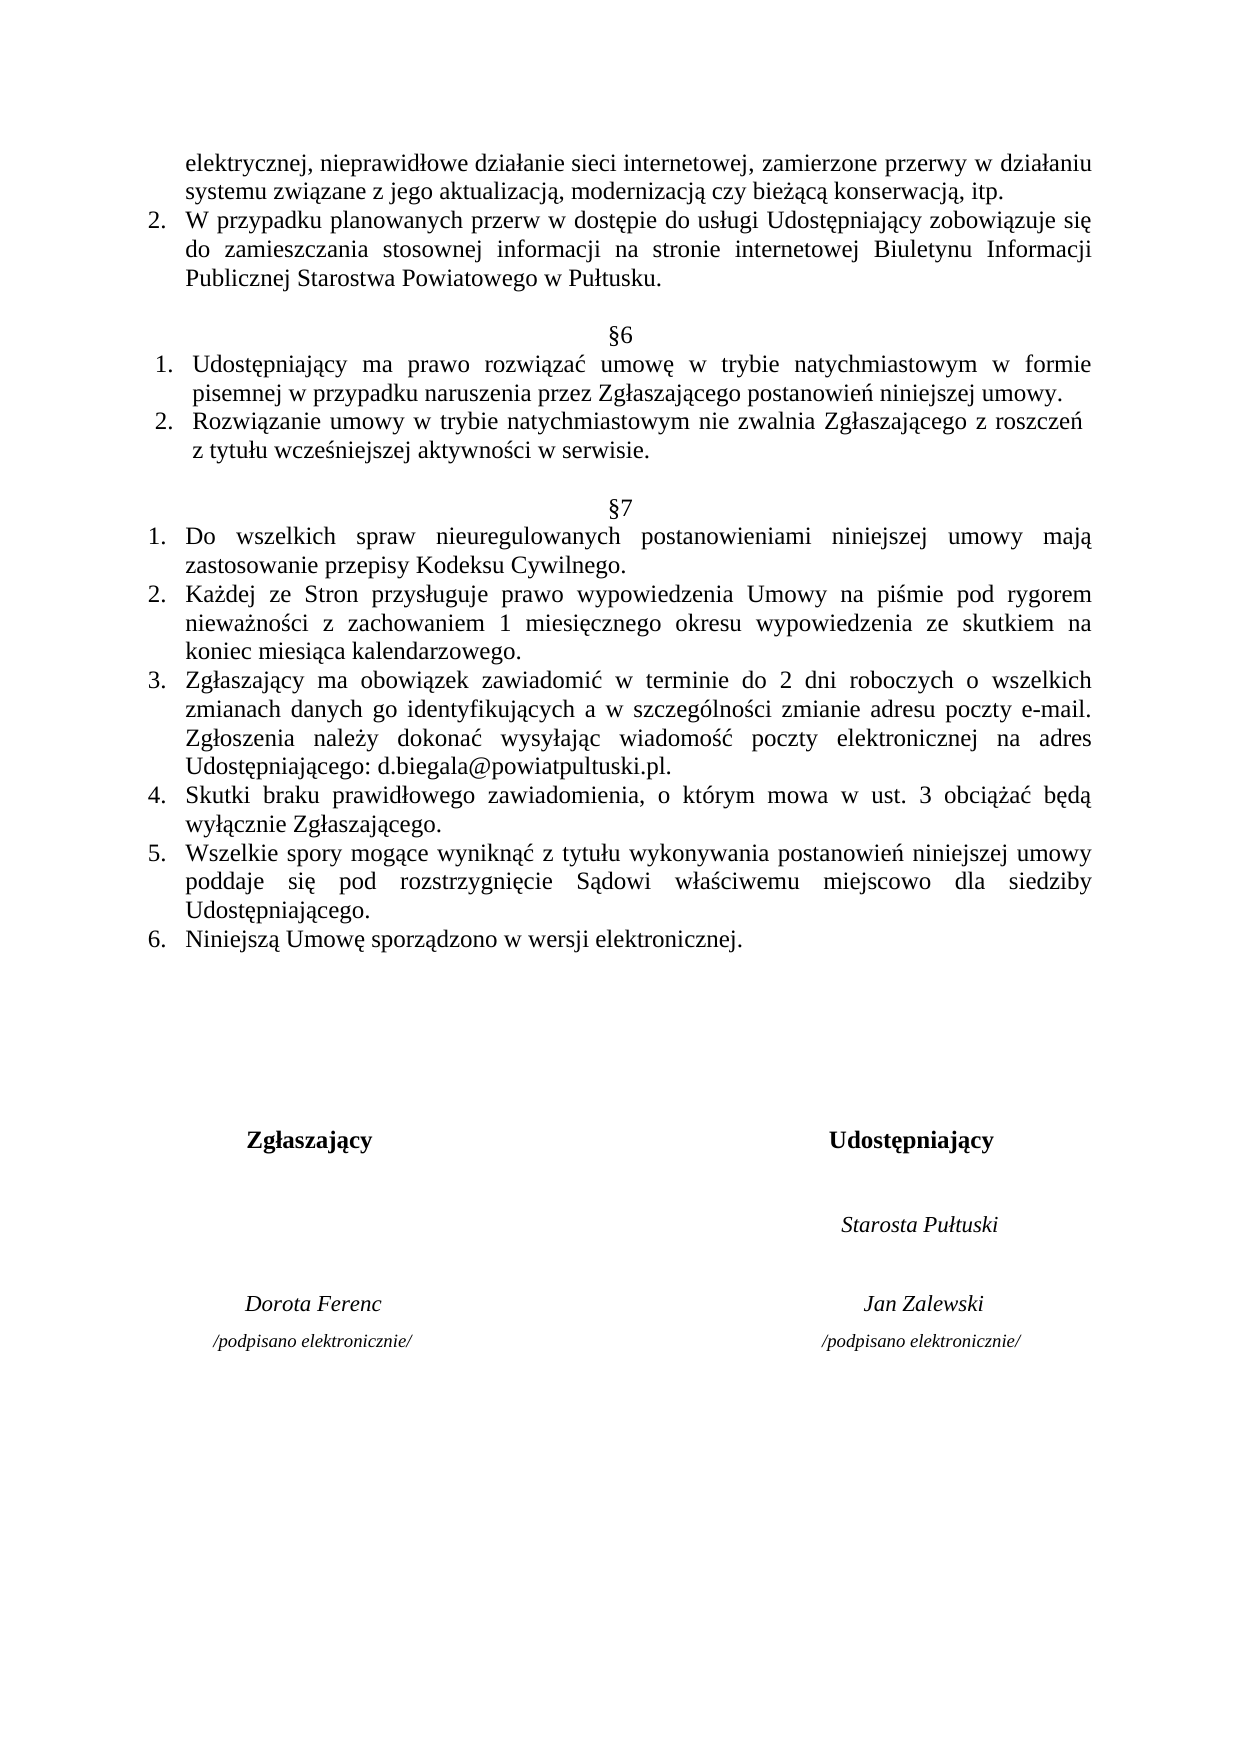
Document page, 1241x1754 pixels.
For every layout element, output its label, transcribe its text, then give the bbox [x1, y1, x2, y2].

list Skutki braku prawidłowego zawiadomienia, o którym mowa w ust. 3 obciążać będą wyłącznie Zgłaszającego. [148, 780, 1093, 838]
list Niniejszą Umowę sporządzono w wersji elektronicznej. [148, 924, 1093, 953]
list Do wszelkich spraw nieuregulowanych postanowieniami niniejszej umowy mają zastosowanie przepisy Kodeksu Cywilnego. [148, 521, 1093, 579]
text §6 [148, 320, 1093, 349]
text Starosta Pułtuski [738, 1211, 1093, 1238]
list W przypadku planowanych przerw w dostępie do usługi Udostępniający zobowiązuje się do zamieszczania stosownej informacji na stronie internetowej Biuletynu Informacji Publicznej Starostwa Powiatowego w Pułtusku. [148, 205, 1093, 291]
text Zgłaszający Udostępniający [148, 1125, 1093, 1154]
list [148, 148, 1093, 205]
text /podpisano elektronicznie/ /podpisano elektronicznie/ [148, 1330, 1093, 1351]
list Rozwiązanie umowy w trybie natychmiastowym nie zwalnia Zgłaszającego z roszczeń z tytułu wcześniejszej aktywności w serwisie. [154, 406, 1093, 464]
list Zgłaszający ma obowiązek zawiadomić w terminie do 2 dni roboczych o wszelkich zmianach danych go identyfikujących a w szczególności zmianie adresu poczty e-mail. Zgłoszenia należy dokonać wysyłając wiadomość poczty elektronicznej na adres Udostępniającego: d.biegala@powiatpultuski.pl. [148, 665, 1093, 780]
list Wszelkie spory mogące wyniknąć z tytułu wykonywania postanowień niniejszej umowy poddaje się pod rozstrzygnięcie Sądowi właściwemu miejscowo dla siedziby Udostępniającego. [148, 838, 1093, 924]
text §7 [148, 493, 1093, 521]
list Udostępniający ma prawo rozwiązać umowę w trybie natychmiastowym w formie pisemnej w przypadku naruszenia przez Zgłaszającego postanowień niniejszej umowy. [154, 349, 1093, 406]
text Dorota Ferenc Jan Zalewski [148, 1290, 1093, 1317]
list Każdej ze Stron przysługuje prawo wypowiedzenia Umowy na piśmie pod rygorem nieważności z zachowaniem 1 miesięcznego okresu wypowiedzenia ze skutkiem na koniec miesiąca kalendarzowego. [148, 579, 1093, 665]
